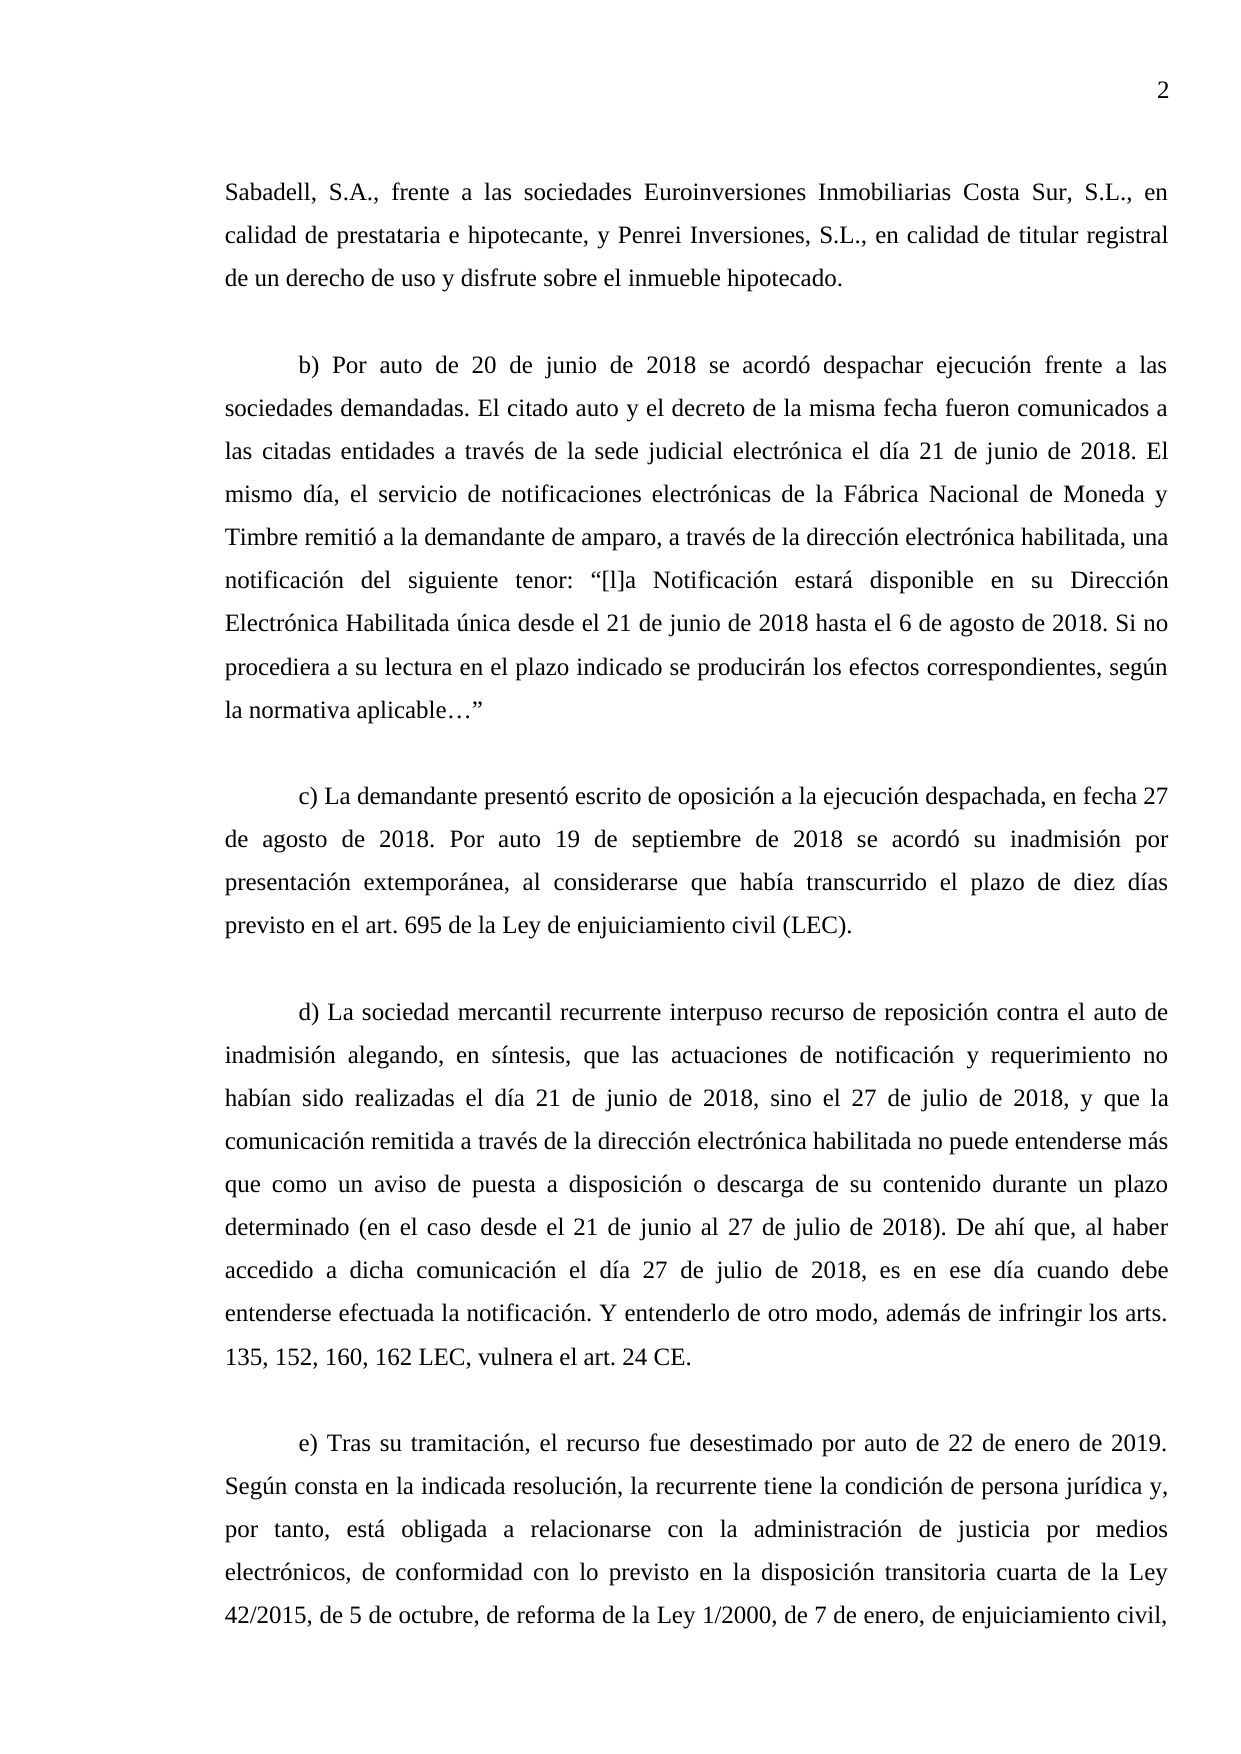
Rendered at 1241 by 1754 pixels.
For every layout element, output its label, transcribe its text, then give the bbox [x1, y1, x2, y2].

text c) La demandante presentó escrito de oposición a la ejecución despachada, en fecha 27 de agosto de 2018. Por auto 19 de septiembre de 2018 se acordó su inadmisión por presentación extemporánea, al considerarse que había transcurrido el plazo de diez días previsto en el art. 695 de la Ley de enjuiciamiento civil (LEC). [224, 781, 1169, 939]
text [224, 177, 1169, 292]
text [224, 1428, 1169, 1629]
text d) La sociedad mercantil recurrente interpuso recurso de reposición contra el auto de inadmisión alegando, en síntesis, que las actuaciones de notificación y requerimiento no habían sido realizadas el día 21 de junio de 2018, sino el 27 de julio de 2018, y que la comunicación remitida a través de la dirección electrónica habilitada no puede entenderse más que como un aviso de puesta a disposición o descarga de su contenido durante un plazo determinado (en el caso desde el 21 de junio al 27 de julio de 2018). De ahí que, al haber accedido a dicha comunicación el día 27 de julio de 2018, es en ese día cuando debe entenderse efectuada la notificación. Y entenderlo de otro modo, además de infringir los arts. 135, 152, 160, 162 LEC, vulnera el art. 24 CE. [224, 997, 1169, 1370]
text b) Por auto de 20 de junio de 2018 se acordó despachar ejecución frente a las sociedades demandadas. El citado auto y el decreto de la misma fecha fueron comunicados a las citadas entidades a través de la sede judicial electrónica el día 21 de junio de 2018. El mismo día, el servicio de notificaciones electrónicas de la Fábrica Nacional de Moneda y Timbre remitió a la demandante de amparo, a través de la dirección electrónica habilitada, una notificación del siguiente tenor: “[l]a Notificación estará disponible en su Dirección Electrónica Habilitada única desde el 21 de junio de 2018 hasta el 6 de agosto de 2018. Si no procediera a su lectura en el plazo indicado se producirán los efectos correspondientes, según la normativa aplicable…” [224, 350, 1169, 723]
